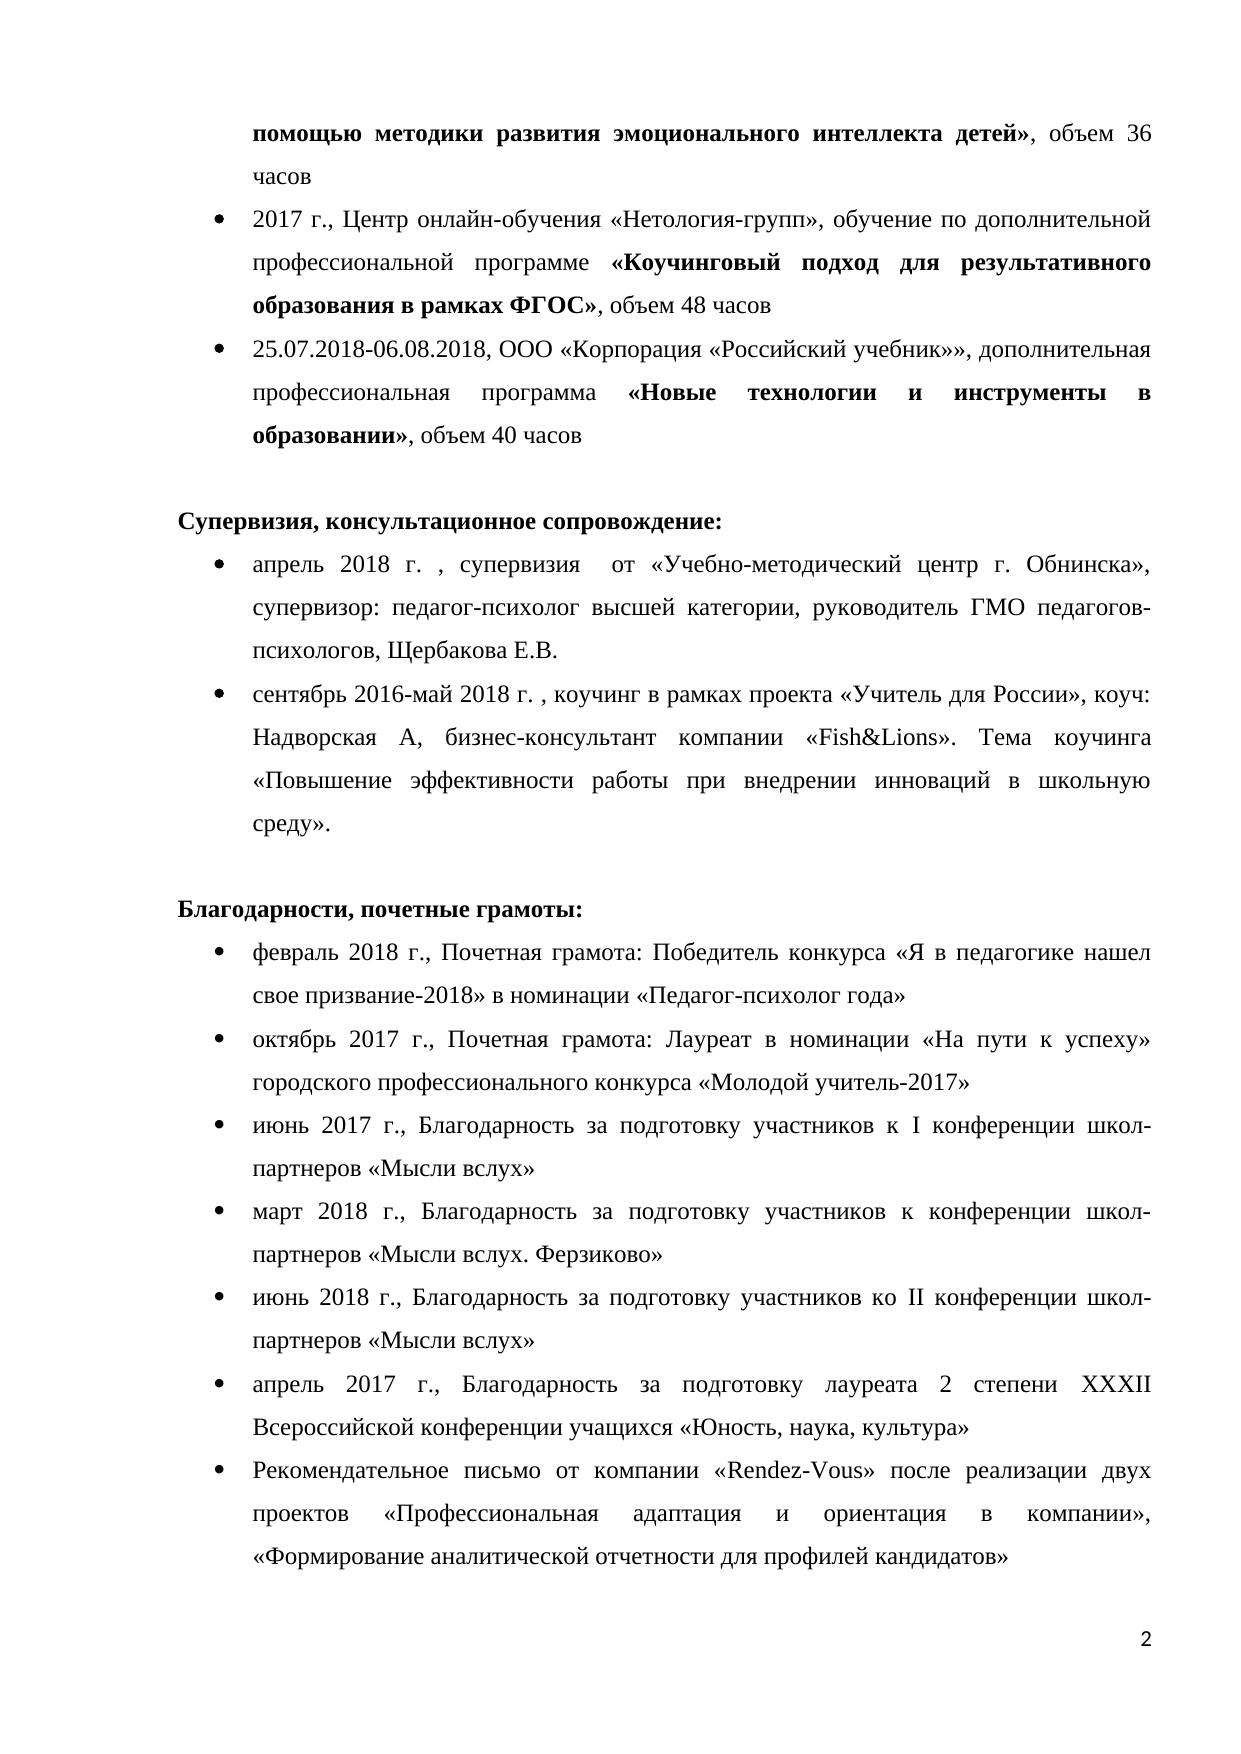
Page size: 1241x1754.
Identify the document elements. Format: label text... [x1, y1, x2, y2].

list март 2018 г., Благодарность за подготовку участников к конференции школ-партнеров «Мысли вслух. Ферзиково» [215, 1196, 1152, 1268]
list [215, 118, 1152, 190]
list 25.07.2018-06.08.2018, ООО «Корпорация «Российский учебник»», дополнительная профессиональная программа «Новые технологии и инструменты в образовании», объем 40 часов [215, 334, 1152, 449]
list февраль 2018 г., Почетная грамота: Победитель конкурса «Я в педагогике нашел свое призвание-2018» в номинации «Педагог-психолог года» [215, 937, 1152, 1009]
list Рекомендательное письмо от компании «Rendez-Vous» после реализации двух проектов «Профессиональная адаптация и ориентация в компании», «Формирование аналитической отчетности для профилей кандидатов» [215, 1455, 1152, 1570]
text Благодарности, почетные грамоты: [177, 894, 1152, 923]
list апрель 2018 г. , супервизия от «Учебно-методический центр г. Обнинска», супервизор: педагог-психолог высшей категории, руководитель ГМО педагогов-психологов, Щербакова Е.В. [215, 549, 1152, 664]
text Супервизия, консультационное сопровождение: [177, 506, 1152, 535]
list сентябрь 2016-май 2018 г. , коучинг в рамках проекта «Учитель для России», коуч: Надворская А, бизнес-консультант компании «Fish&Lions». Тема коучинга «Повышение эффективности работы при внедрении инноваций в школьную среду». [215, 679, 1152, 837]
list июнь 2018 г., Благодарность за подготовку участников ко II конференции школ-партнеров «Мысли вслух» [215, 1282, 1152, 1354]
list июнь 2017 г., Благодарность за подготовку участников к I конференции школ-партнеров «Мысли вслух» [215, 1110, 1152, 1182]
list октябрь 2017 г., Почетная грамота: Лауреат в номинации «На пути к успеху» городского профессионального конкурса «Молодой учитель-2017» [215, 1024, 1152, 1096]
list апрель 2017 г., Благодарность за подготовку лауреата 2 степени XXXII Всероссийской конференции учащихся «Юность, наука, культура» [215, 1369, 1152, 1441]
list 2017 г., Центр онлайн-обучения «Нетология-групп», обучение по дополнительной профессиональной программе «Коучинговый подход для результативного образования в рамках ФГОС», объем 48 часов [215, 204, 1152, 319]
